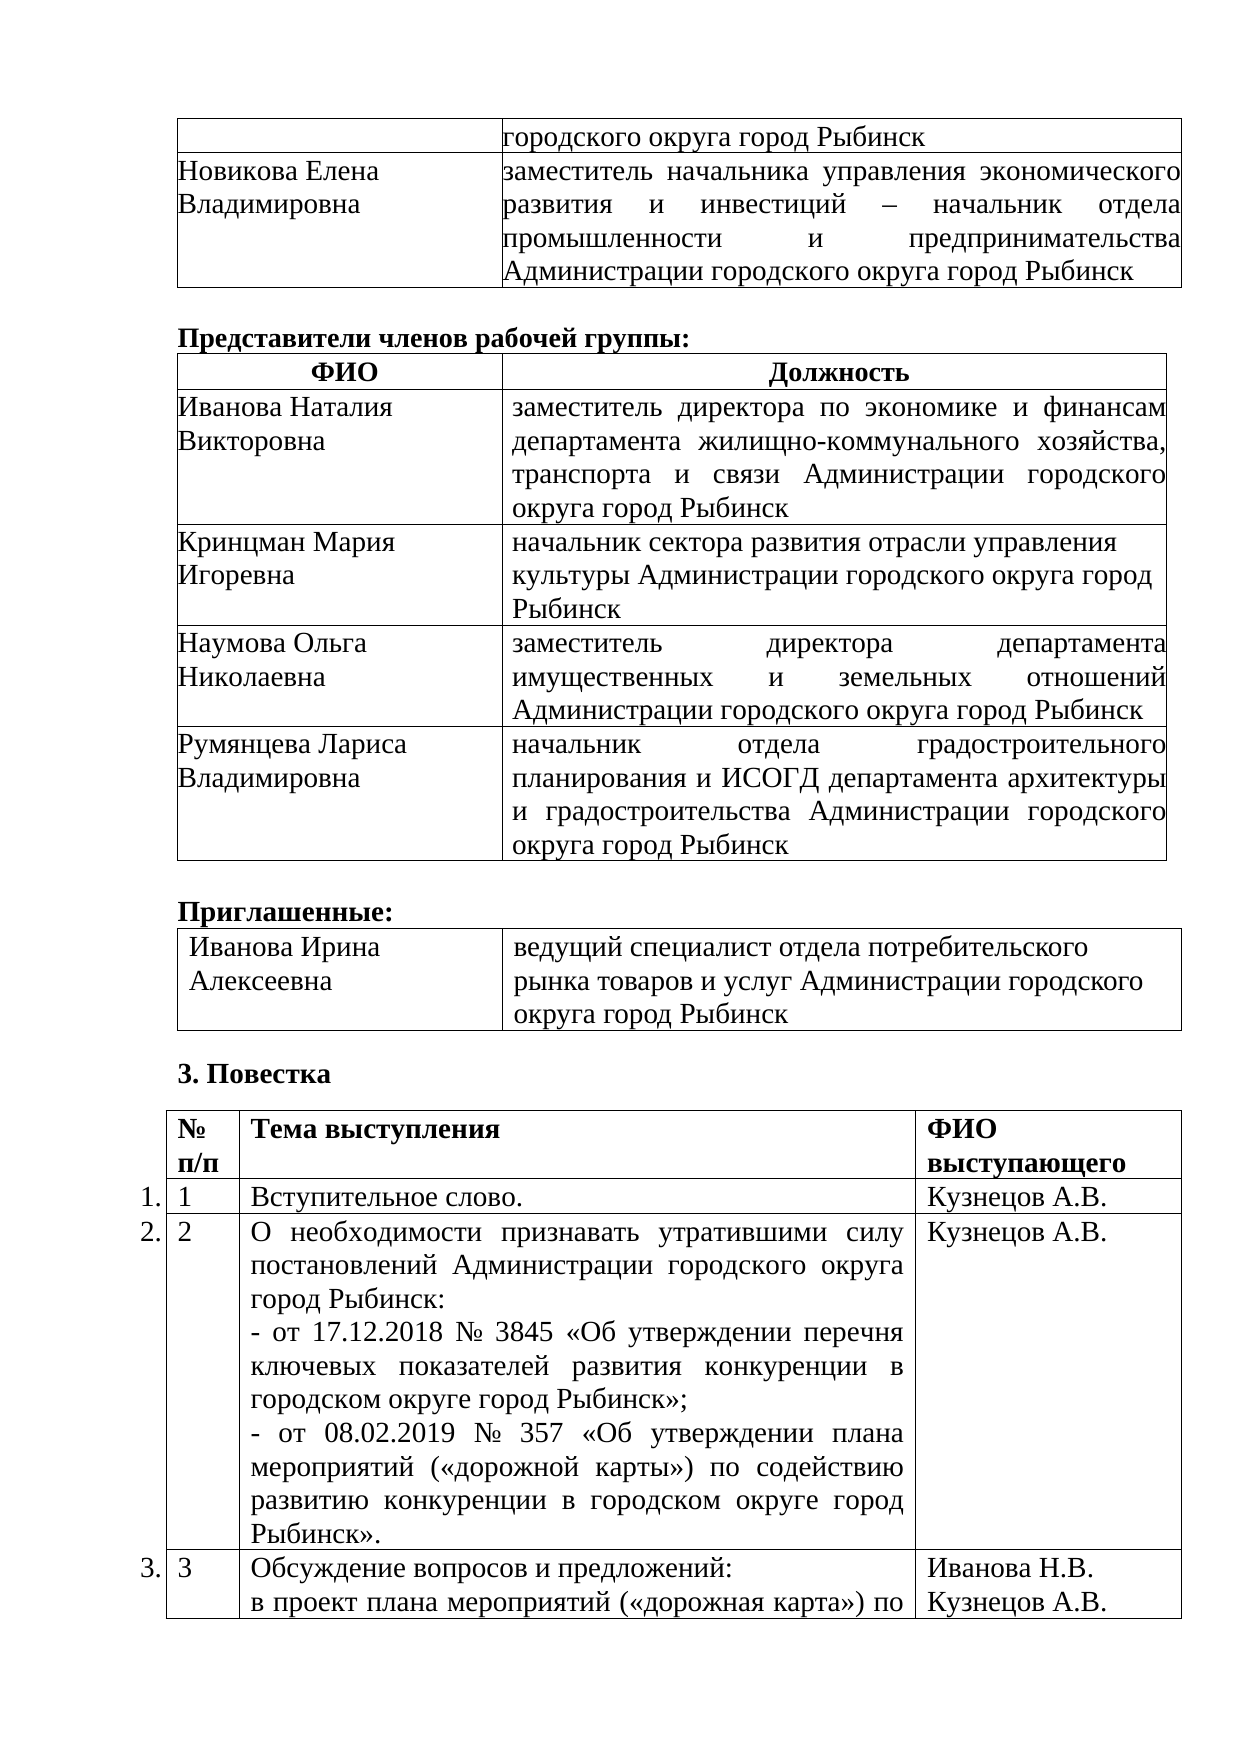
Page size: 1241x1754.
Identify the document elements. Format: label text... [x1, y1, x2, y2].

table_cell Кузнецов А.В. [916, 1214, 1181, 1549]
table_header Иванова Ирина Алексеевна [178, 929, 502, 1030]
table_cell 3 [167, 1550, 239, 1617]
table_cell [503, 119, 1181, 152]
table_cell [916, 1550, 1181, 1617]
table_cell заместитель директора по экономике и финансам департамента жилищно-коммунального хозяйства, транспорта и связи Администрации городского округа город Рыбинск [503, 390, 1166, 523]
text 3. Повестка [177, 1056, 1152, 1089]
table_cell заместитель начальника управления экономического развития и инвестиций – начальник отдела промышленности и предпринимательства Администрации городского округа город Рыбинск [503, 153, 1181, 287]
table_cell 1 [167, 1179, 239, 1213]
table_cell начальник отдела градостроительного планирования и ИСОГД департамента архитектуры и градостроительства Администрации городского округа город Рыбинск [503, 727, 1166, 860]
table_cell Наумова Ольга Николаевна [178, 626, 502, 726]
table_header № п/п [167, 1111, 239, 1178]
table_cell 2 [167, 1214, 239, 1549]
text Представители членов рабочей группы: [177, 321, 1152, 353]
table_header Должность [503, 354, 1166, 389]
table_cell Румянцева Лариса Владимировна [178, 727, 502, 860]
text Приглашенные: [177, 894, 1152, 928]
table_cell Новикова Елена Владимировна [178, 153, 502, 287]
table_cell О необходимости признавать утратившими силу постановлений Администрации городского округа город Рыбинск: - от 17.12.2018 № 3845 «Об утверждении перечня ключевых показателей развития конкуренции в городском округе город Рыбинск»; - от 08.02.2019 № 357 «Об утверждении плана мероприятий («дорожной карты») по содействию развитию конкуренции в городском округе город Рыбинск». [240, 1214, 915, 1549]
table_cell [178, 119, 502, 152]
table_cell Кринцман Мария Игоревна [178, 525, 502, 624]
table_cell Иванова Наталия Викторовна [178, 390, 502, 523]
table_cell заместитель директора департамента имущественных и земельных отношений Администрации городского округа город Рыбинск [503, 626, 1166, 726]
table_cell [240, 1550, 915, 1617]
table_header ФИО [178, 354, 502, 389]
table_header Тема выступления [240, 1111, 915, 1178]
table_cell начальник сектора развития отрасли управления культуры Администрации городского округа город Рыбинск [503, 525, 1166, 624]
table_header ведущий специалист отдела потребительского рынка товаров и услуг Администрации городского округа город Рыбинск [503, 929, 1181, 1030]
table_cell Вступительное слово. [240, 1179, 915, 1213]
table_cell Кузнецов А.В. [916, 1179, 1181, 1213]
table_header ФИО выступающего [916, 1111, 1181, 1178]
